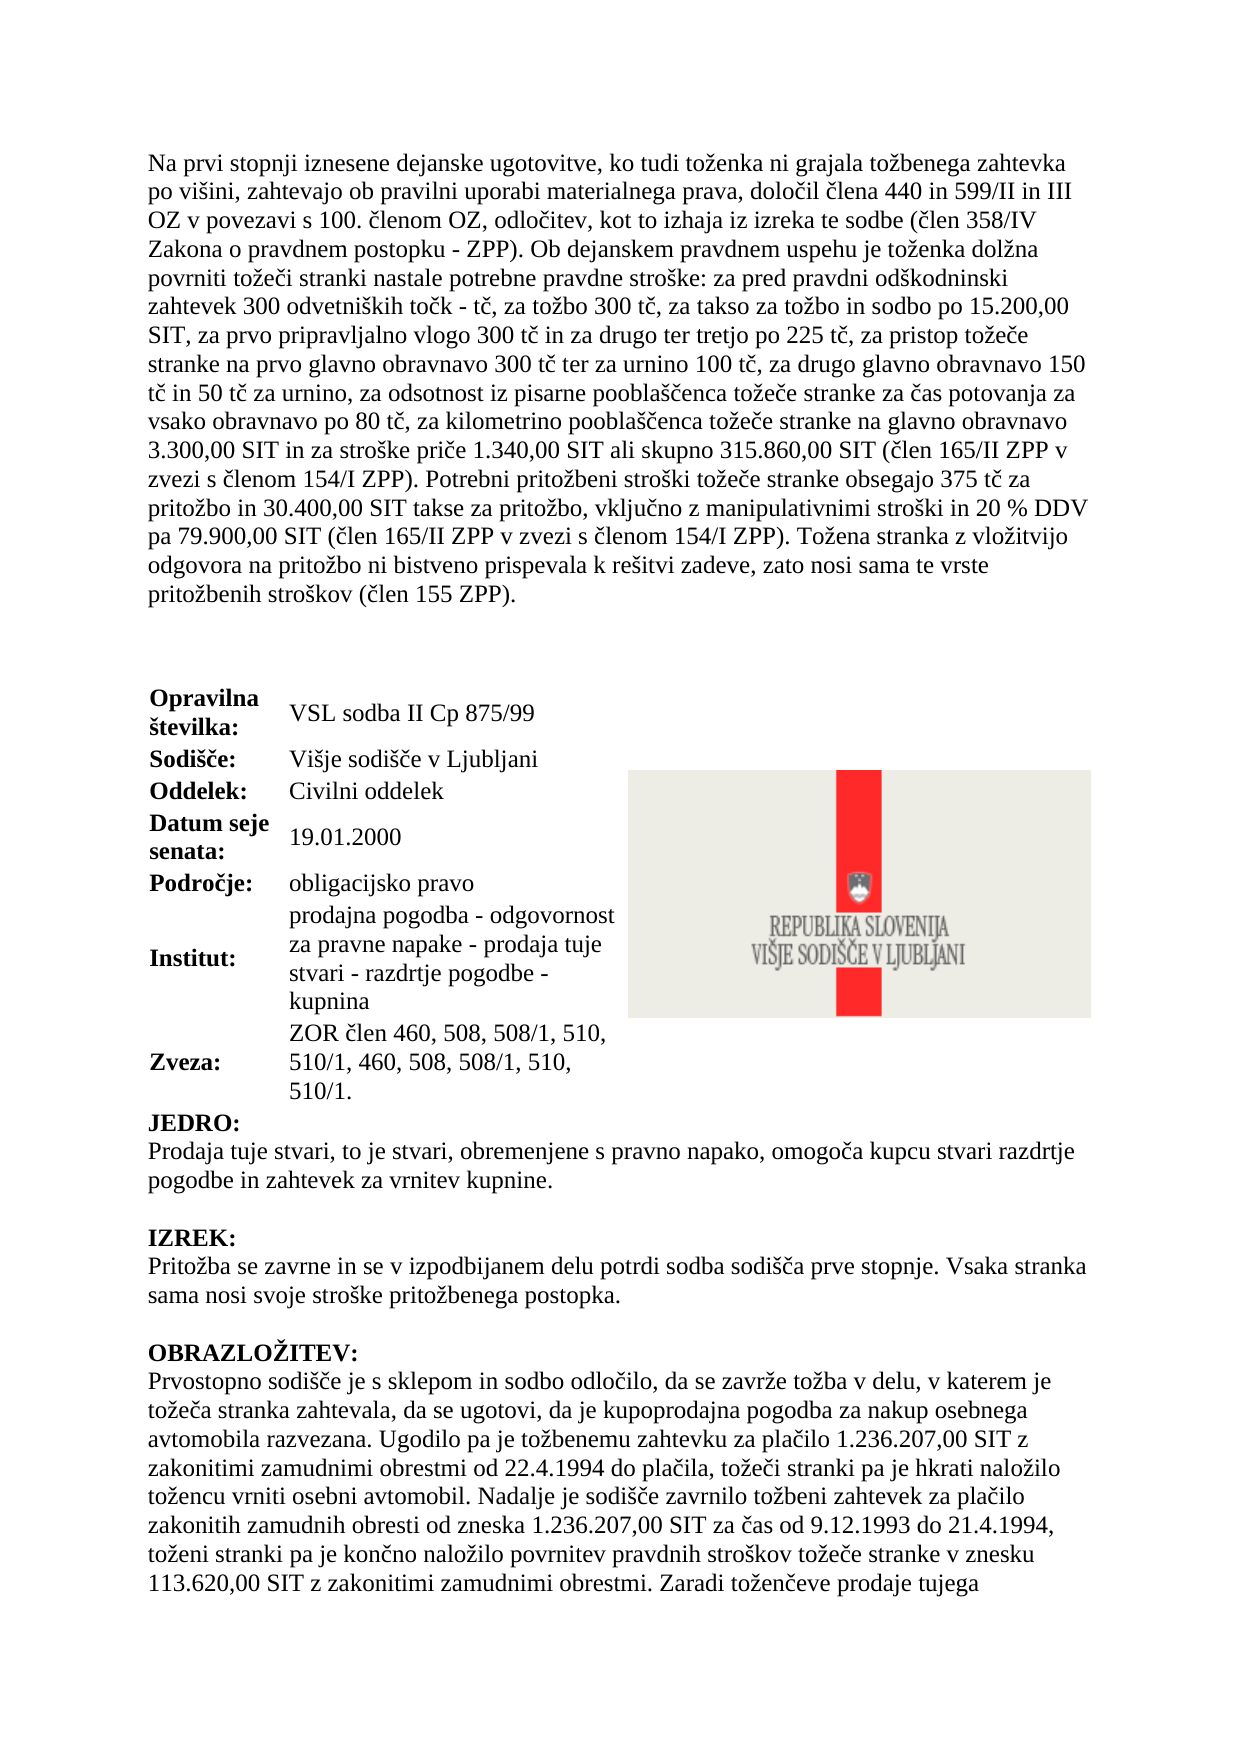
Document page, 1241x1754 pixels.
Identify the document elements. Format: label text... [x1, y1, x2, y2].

picture [628, 770, 1092, 1018]
table_header [146, 680, 626, 1108]
table_header [626, 680, 1100, 1108]
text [148, 1108, 1093, 1596]
text Na prvi stopnji iznesene dejanske ugotovitve, ko tudi toženka ni grajala tožbenega zahtevka po višini, zahtevajo ob pravilni uporabi materialnega prava, določil člena 440 in 599/II in III OZ v povezavi s 100. členom OZ, odločitev, kot to izhaja iz izreka te sodbe (člen 358/IV Zakona o pravdnem postopku - ZPP). Ob dejanskem pravdnem uspehu je toženka dolžna povrniti tožeči stranki nastale potrebne pravdne stroške: za pred pravdni odškodninski zahtevek 300 odvetniških točk - tč, za tožbo 300 tč, za takso za tožbo in sodbo po 15.200,00 SIT, za prvo pripravljalno vlogo 300 tč in za drugo ter tretjo po 225 tč, za pristop tožeče stranke na prvo glavno obravnavo 300 tč ter za urnino 100 tč, za drugo glavno obravnavo 150 tč in 50 tč za urnino, za odsotnost iz pisarne pooblaščenca tožeče stranke za čas potovanja za vsako obravnavo po 80 tč, za kilometrino pooblaščenca tožeče stranke na glavno obravnavo 3.300,00 SIT in za stroške priče 1.340,00 SIT ali skupno 315.860,00 SIT (člen 165/II ZPP v zvezi s členom 154/I ZPP). Potrebni pritožbeni stroški tožeče stranke obsegajo 375 tč za pritožbo in 30.400,00 SIT takse za pritožbo, vključno z manipulativnimi stroški in 20 % DDV pa 79.900,00 SIT (člen 165/II ZPP v zvezi s členom 154/I ZPP). Tožena stranka z vložitvijo odgovora na pritožbo ni bistveno prispevala k rešitvi zadeve, zato nosi sama te vrste pritožbenih stroškov (člen 155 ZPP). [148, 148, 1093, 608]
